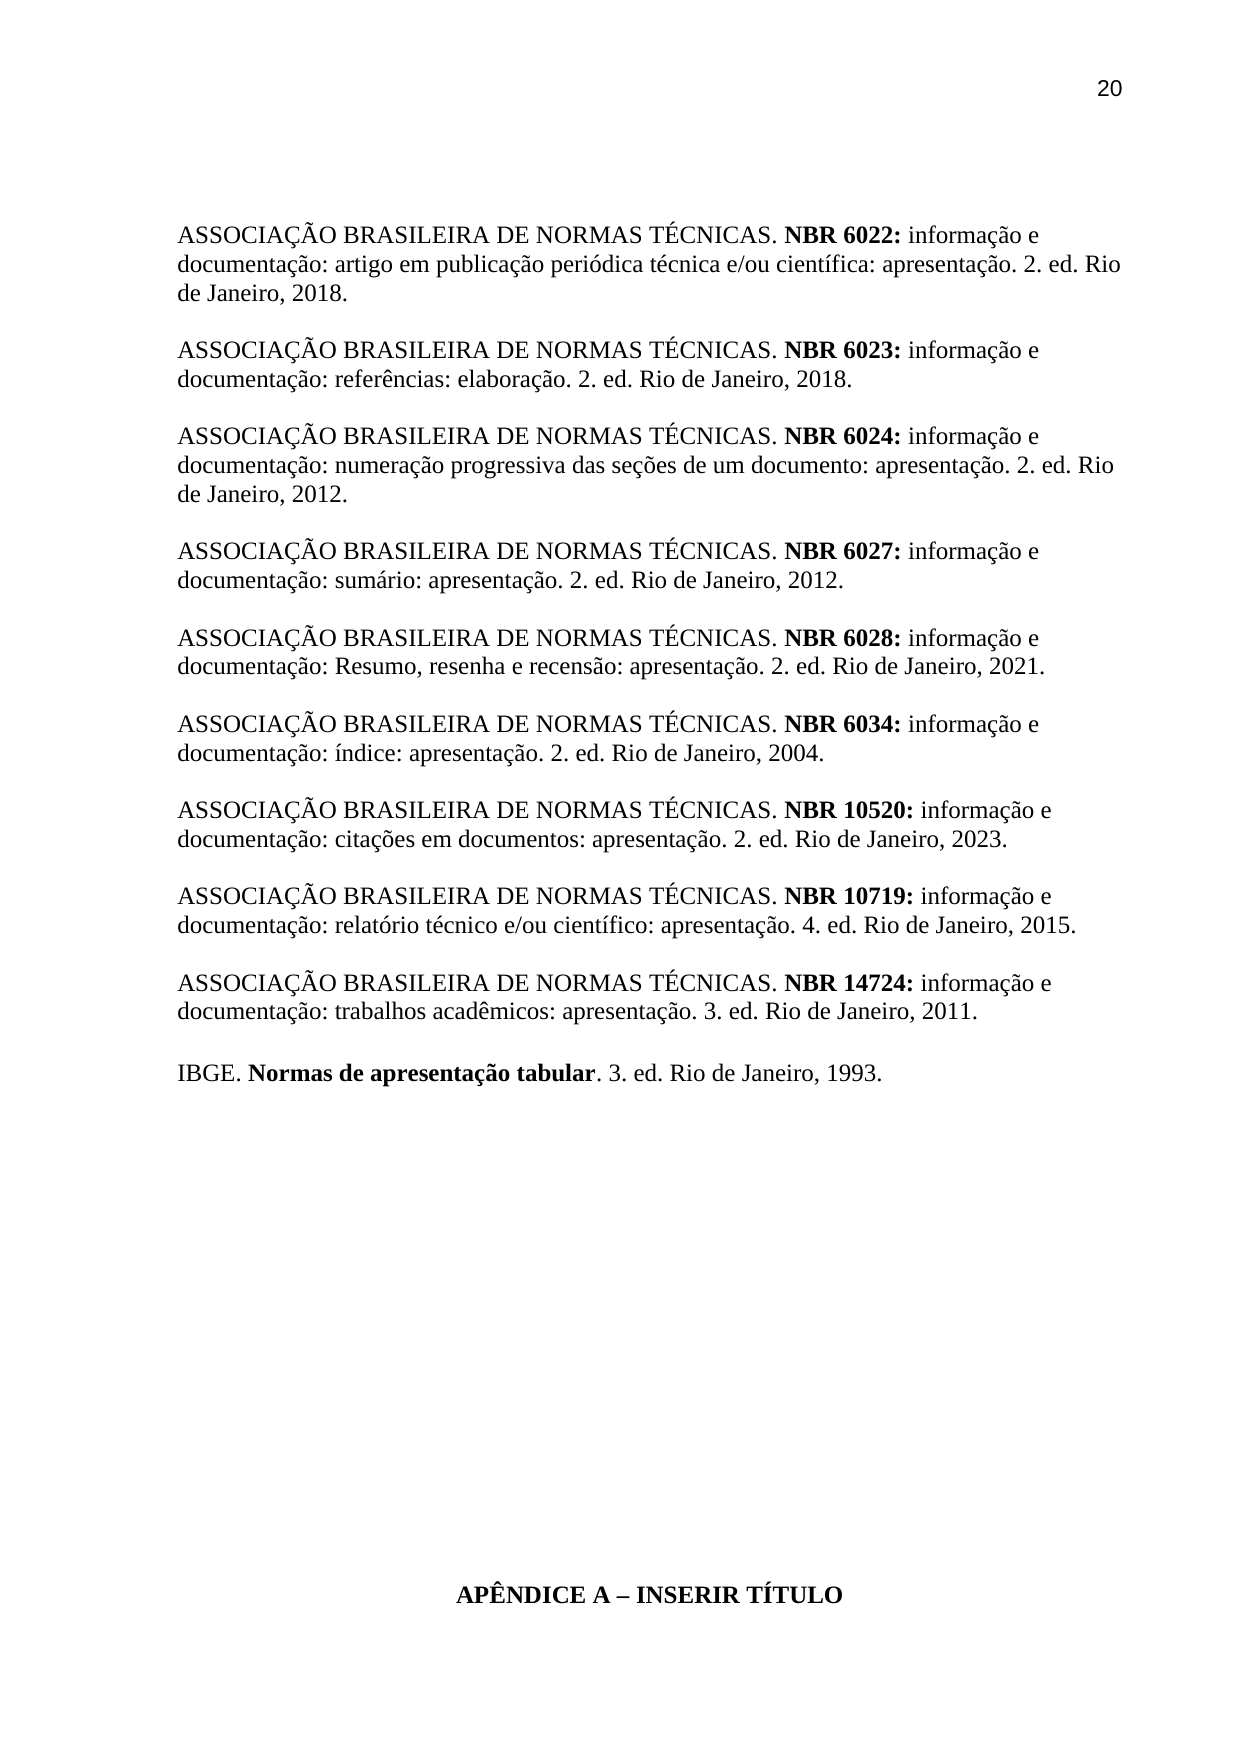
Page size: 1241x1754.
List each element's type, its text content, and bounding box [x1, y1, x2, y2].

text APÊNDICE A – INSERIR TÍTULO [177, 1580, 1122, 1609]
text ASSOCIAÇÃO BRASILEIRA DE NORMAS TÉCNICAS. NBR 6022: informação e documentação: artigo em publicação periódica técnica e/ou científica: apresentação. 2. ed. Rio de Janeiro, 2018. [177, 220, 1122, 306]
text ASSOCIAÇÃO BRASILEIRA DE NORMAS TÉCNICAS. NBR 14724: informação e documentação: trabalhos acadêmicos: apresentação. 3. ed. Rio de Janeiro, 2011. [177, 968, 1122, 1025]
text ASSOCIAÇÃO BRASILEIRA DE NORMAS TÉCNICAS. NBR 10520: informação e documentação: citações em documentos: apresentação. 2. ed. Rio de Janeiro, 2023. [177, 795, 1122, 853]
text ASSOCIAÇÃO BRASILEIRA DE NORMAS TÉCNICAS. NBR 6024: informação e documentação: numeração progressiva das seções de um documento: apresentação. 2. ed. Rio de Janeiro, 2012. [177, 421, 1122, 508]
text ASSOCIAÇÃO BRASILEIRA DE NORMAS TÉCNICAS. NBR 6027: informação e documentação: sumário: apresentação. 2. ed. Rio de Janeiro, 2012. [177, 536, 1122, 594]
text ASSOCIAÇÃO BRASILEIRA DE NORMAS TÉCNICAS. NBR 6034: informação e documentação: índice: apresentação. 2. ed. Rio de Janeiro, 2004. [177, 709, 1122, 766]
text ASSOCIAÇÃO BRASILEIRA DE NORMAS TÉCNICAS. NBR 10719: informação e documentação: relatório técnico e/ou científico: apresentação. 4. ed. Rio de Janeiro, 2015. [177, 881, 1122, 939]
text IBGE. Normas de apresentação tabular. 3. ed. Rio de Janeiro, 1993. [177, 1025, 1122, 1087]
text ASSOCIAÇÃO BRASILEIRA DE NORMAS TÉCNICAS. NBR 6023: informação e documentação: referências: elaboração. 2. ed. Rio de Janeiro, 2018. [177, 335, 1122, 393]
text ASSOCIAÇÃO BRASILEIRA DE NORMAS TÉCNICAS. NBR 6028: informação e documentação: Resumo, resenha e recensão: apresentação. 2. ed. Rio de Janeiro, 2021. [177, 623, 1122, 680]
